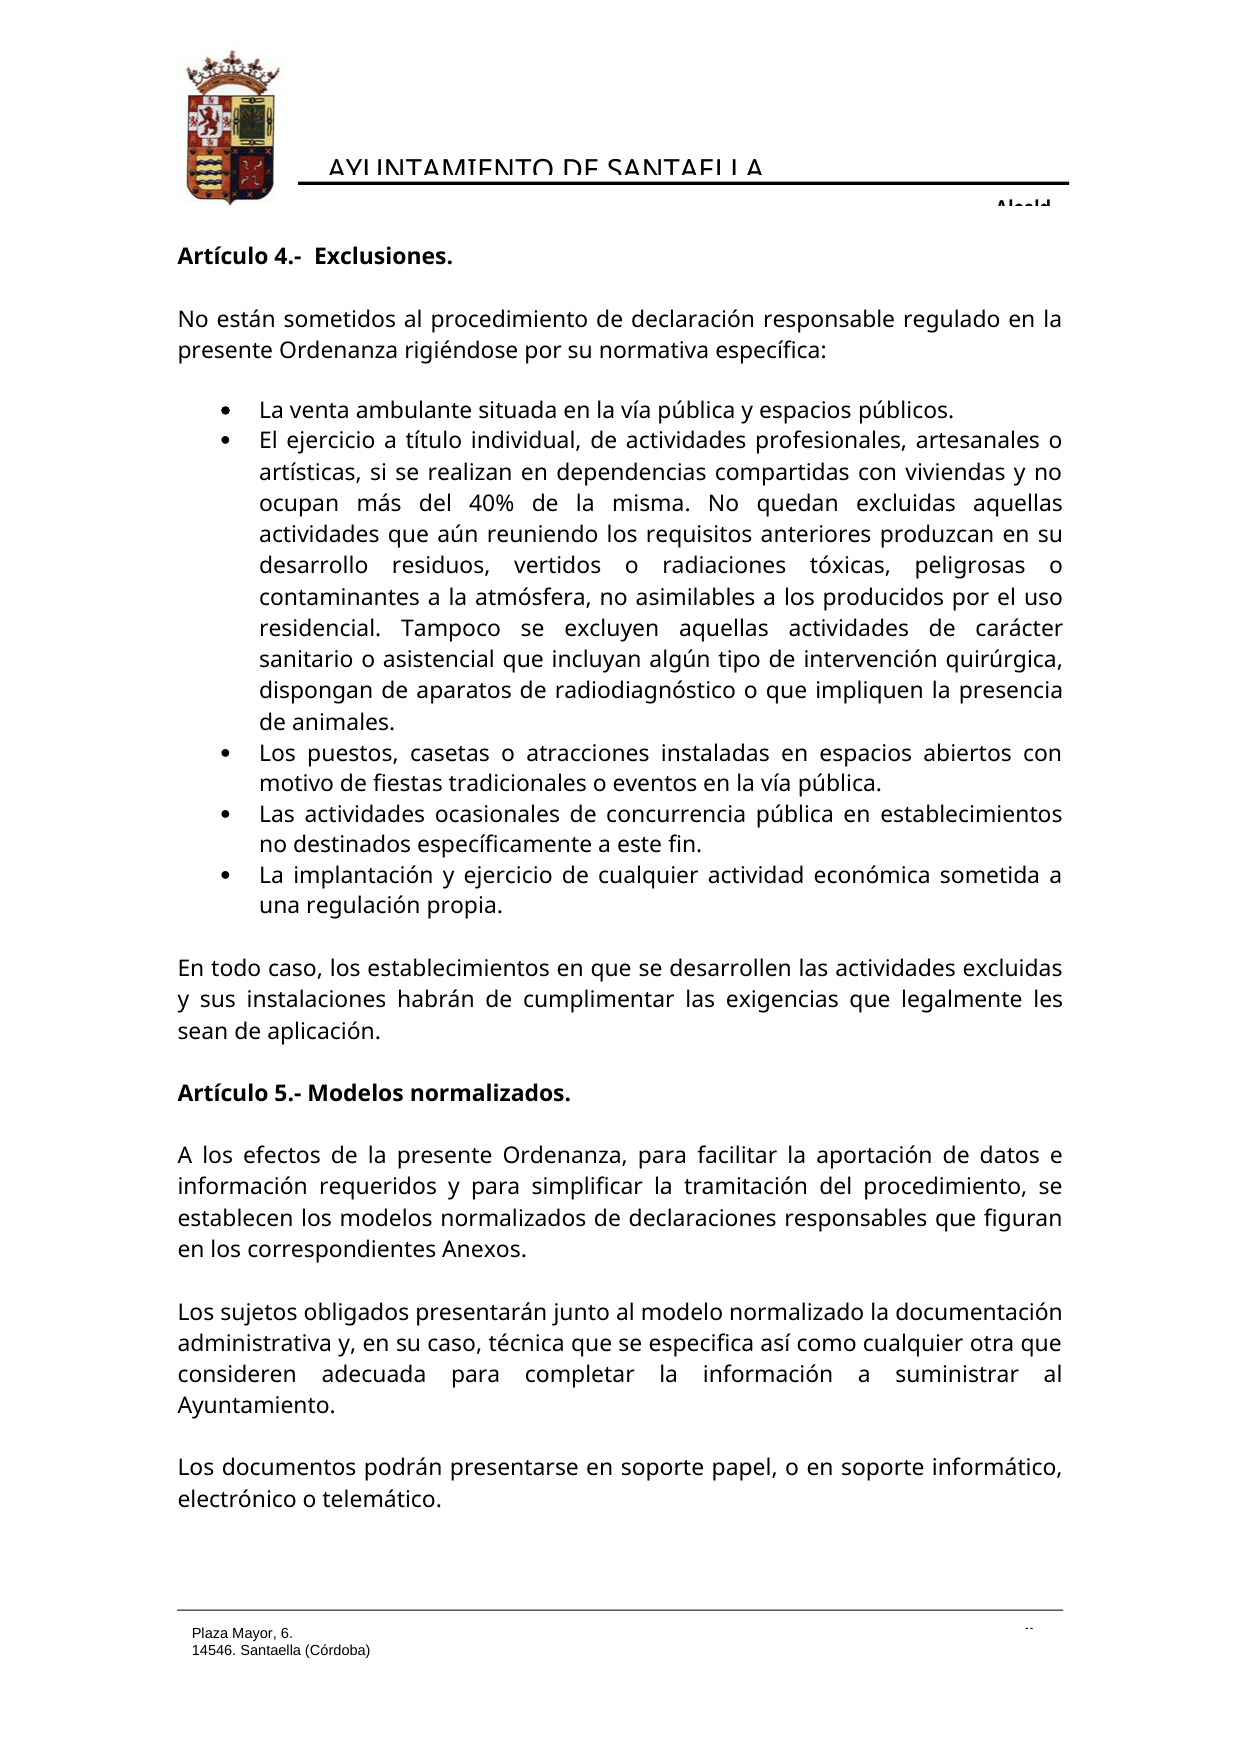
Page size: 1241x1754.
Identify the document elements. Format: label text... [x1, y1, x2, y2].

text Los sujetos obligados presentarán junto al modelo normalizado la documentación administrativa y, en su caso, técnica que se especifica así como cualquier otra que consideren adecuada para completar la información a suministrar al Ayuntamiento. [177, 1295, 1063, 1420]
text A los efectos de la presente Ordenanza, para facilitar la aportación de datos e información requeridos y para simplificar la tramitación del procedimiento, se establecen los modelos normalizados de declaraciones responsables que figuran en los correspondientes Anexos. [177, 1139, 1064, 1264]
subtitle Artículo 5.- Modelos normalizados. [177, 1077, 1165, 1108]
list Los puestos, casetas o atracciones instaladas en espacios abiertos con motivo de fiestas tradicionales o eventos en la vía pública. [221, 737, 1063, 798]
list La venta ambulante situada en la vía pública y espacios públicos. [221, 396, 1165, 424]
list Las actividades ocasionales de concurrencia pública en establecimientos no destinados específicamente a este fin. [221, 798, 1063, 859]
picture [177, 42, 284, 208]
list El ejercicio a título individual, de actividades profesionales, artesanales o artísticas, si se realizan en dependencias compartidas con viviendas y no ocupan más del 40% de la misma. No quedan excluidas aquellas actividades que aún reuniendo los requisitos anteriores produzcan en su desarrollo residuos, vertidos o radiaciones tóxicas, peligrosas o contaminantes a la atmósfera, no asimilables a los producidos por el uso residencial. Tampoco se excluyen aquellas actividades de carácter sanitario o asistencial que incluyan algún tipo de intervención quirúrgica, dispongan de aparatos de radiodiagnóstico o que impliquen la presencia de animales. [221, 424, 1064, 737]
text Los documentos podrán presentarse en soporte papel, o en soporte informático, electrónico o telemático. [177, 1451, 1063, 1514]
subtitle Artículo 4.- Exclusiones. [177, 240, 1165, 271]
text No están sometidos al procedimiento de declaración responsable regulado en la presente Ordenanza rigiéndose por su normativa específica: [177, 302, 1063, 365]
text En todo caso, los establecimientos en que se desarrollen las actividades excluidas y sus instalaciones habrán de cumplimentar las exigencias que legalmente les sean de aplicación. [177, 952, 1064, 1046]
list La implantación y ejercicio de cualquier actividad económica sometida a una regulación propia. [221, 859, 1063, 921]
